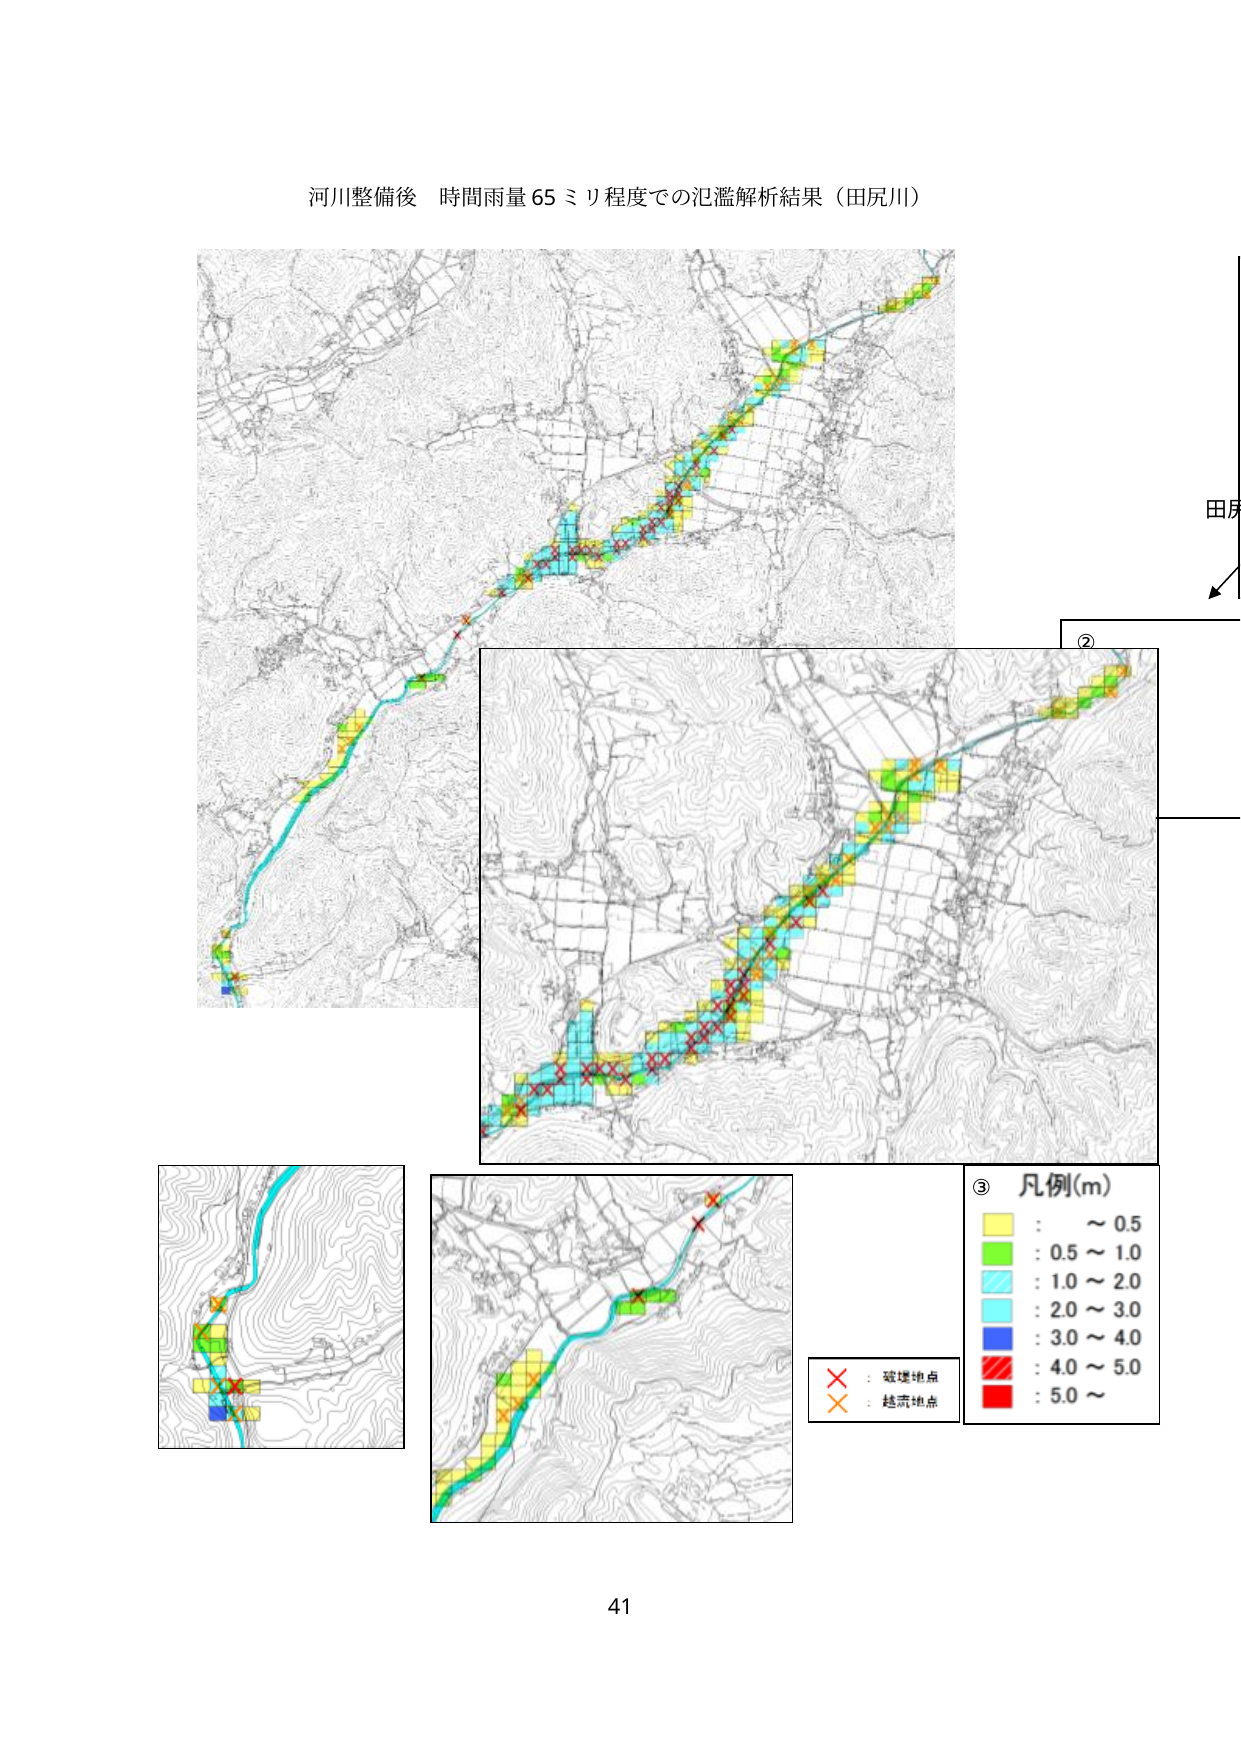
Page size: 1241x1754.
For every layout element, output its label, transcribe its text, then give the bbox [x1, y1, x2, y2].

picture [432, 1176, 791, 1522]
picture [195, 249, 955, 1006]
picture [809, 1359, 959, 1421]
text 河川整備後 時間雨量65ミリ程度での氾濫解析結果（田尻川） [177, 177, 1063, 215]
picture [159, 1166, 403, 1448]
picture [481, 649, 1157, 1162]
picture [965, 1166, 1158, 1422]
